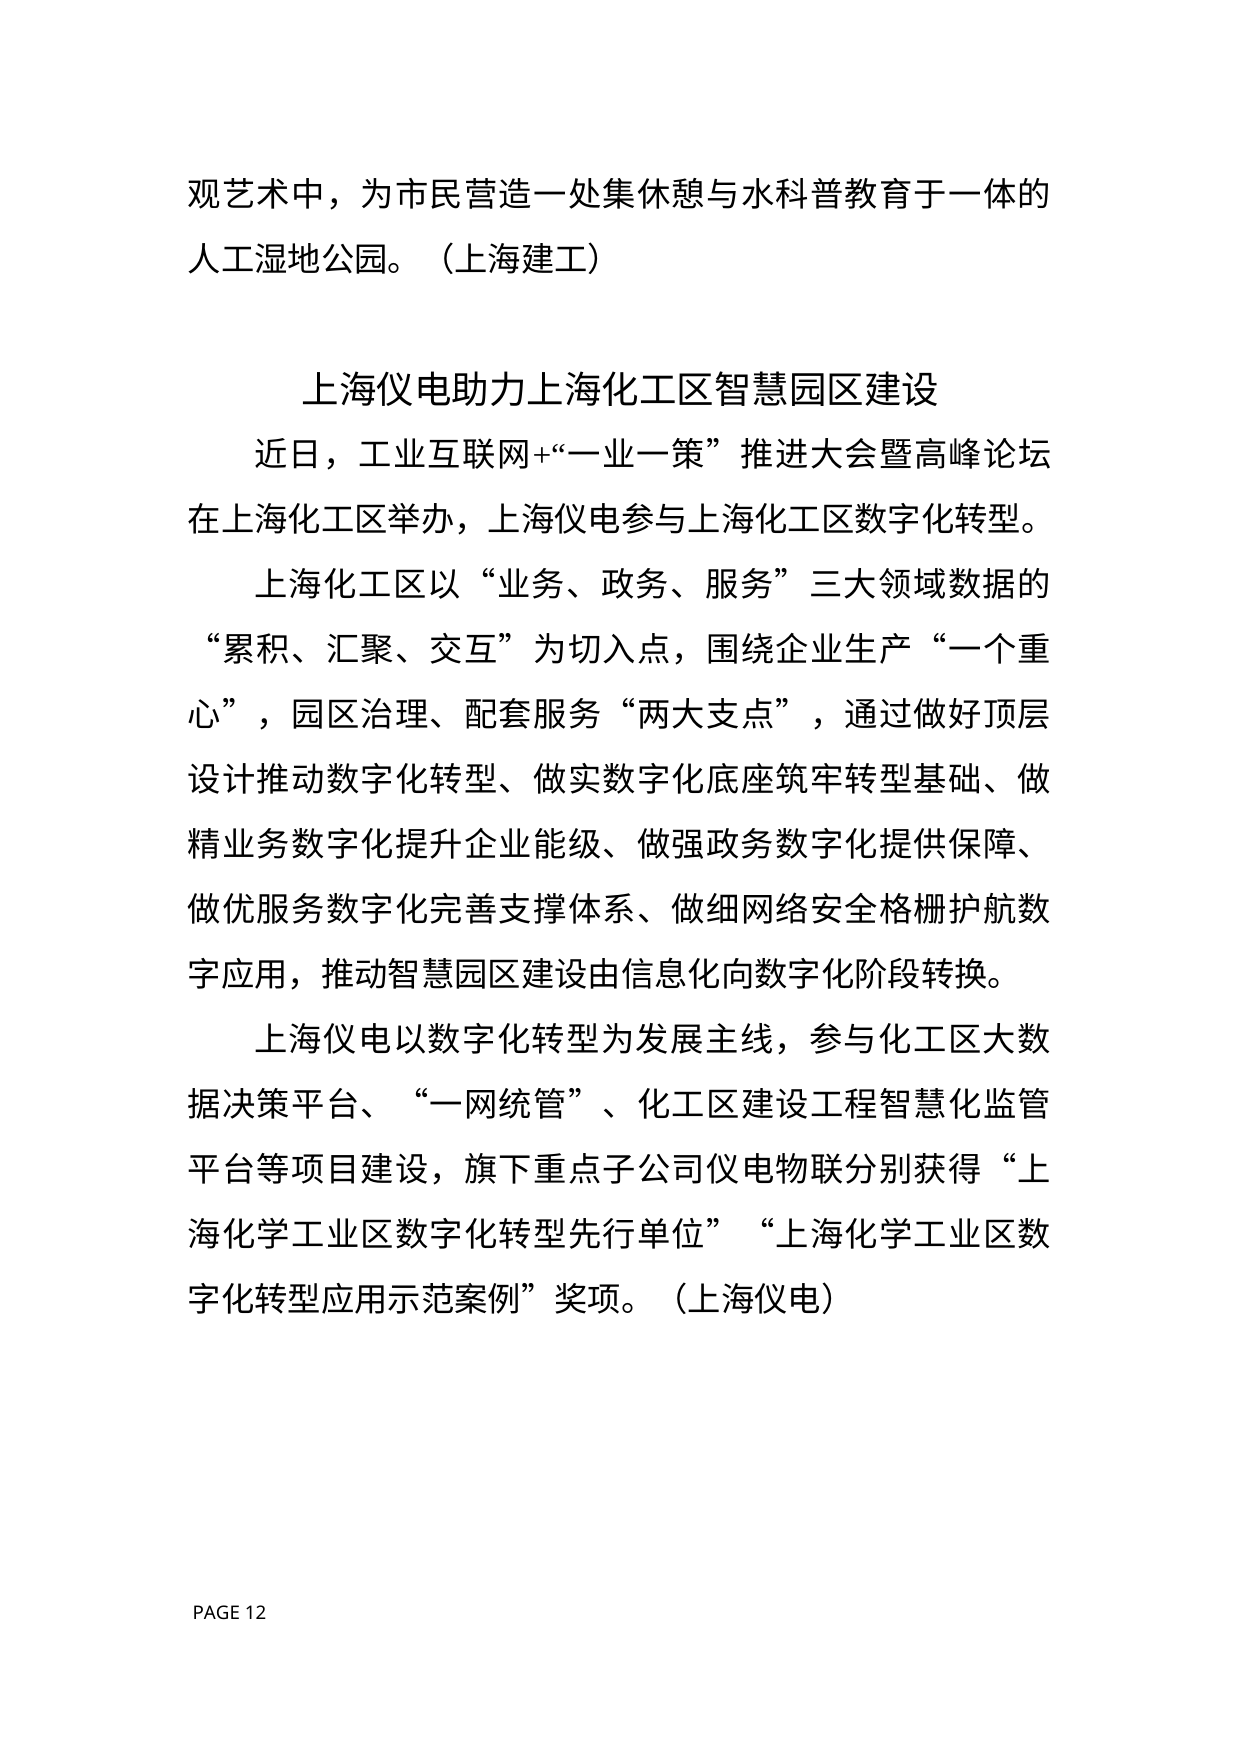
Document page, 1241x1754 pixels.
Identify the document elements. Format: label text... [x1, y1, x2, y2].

text 近日，工业互联网+“一业一策”推进大会暨高峰论坛在上海化工区举办，上海仪电参与上海化工区数字化转型。 [187, 420, 1053, 550]
text 上海仪电以数字化转型为发展主线，参与化工区大数据决策平台、“一网统管”、化工区建设工程智慧化监管平台等项目建设，旗下重点子公司仪电物联分别获得“上海化学工业区数字化转型先行单位”“上海化学工业区数字化转型应用示范案例”奖项。（上海仪电） [187, 1005, 1053, 1330]
text 上海化工区以“业务、政务、服务”三大领域数据的“累积、汇聚、交互”为切入点，围绕企业生产“一个重心”，园区治理、配套服务“两大支点”，通过做好顶层设计推动数字化转型、做实数字化底座筑牢转型基础、做精业务数字化提升企业能级、做强政务数字化提供保障、做优服务数字化完善支撑体系、做细网络安全格栅护航数字应用，推动智慧园区建设由信息化向数字化阶段转换。 [187, 550, 1053, 1005]
list 上海仪电助力上海化工区智慧园区建设 [187, 355, 1053, 420]
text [187, 160, 1053, 290]
